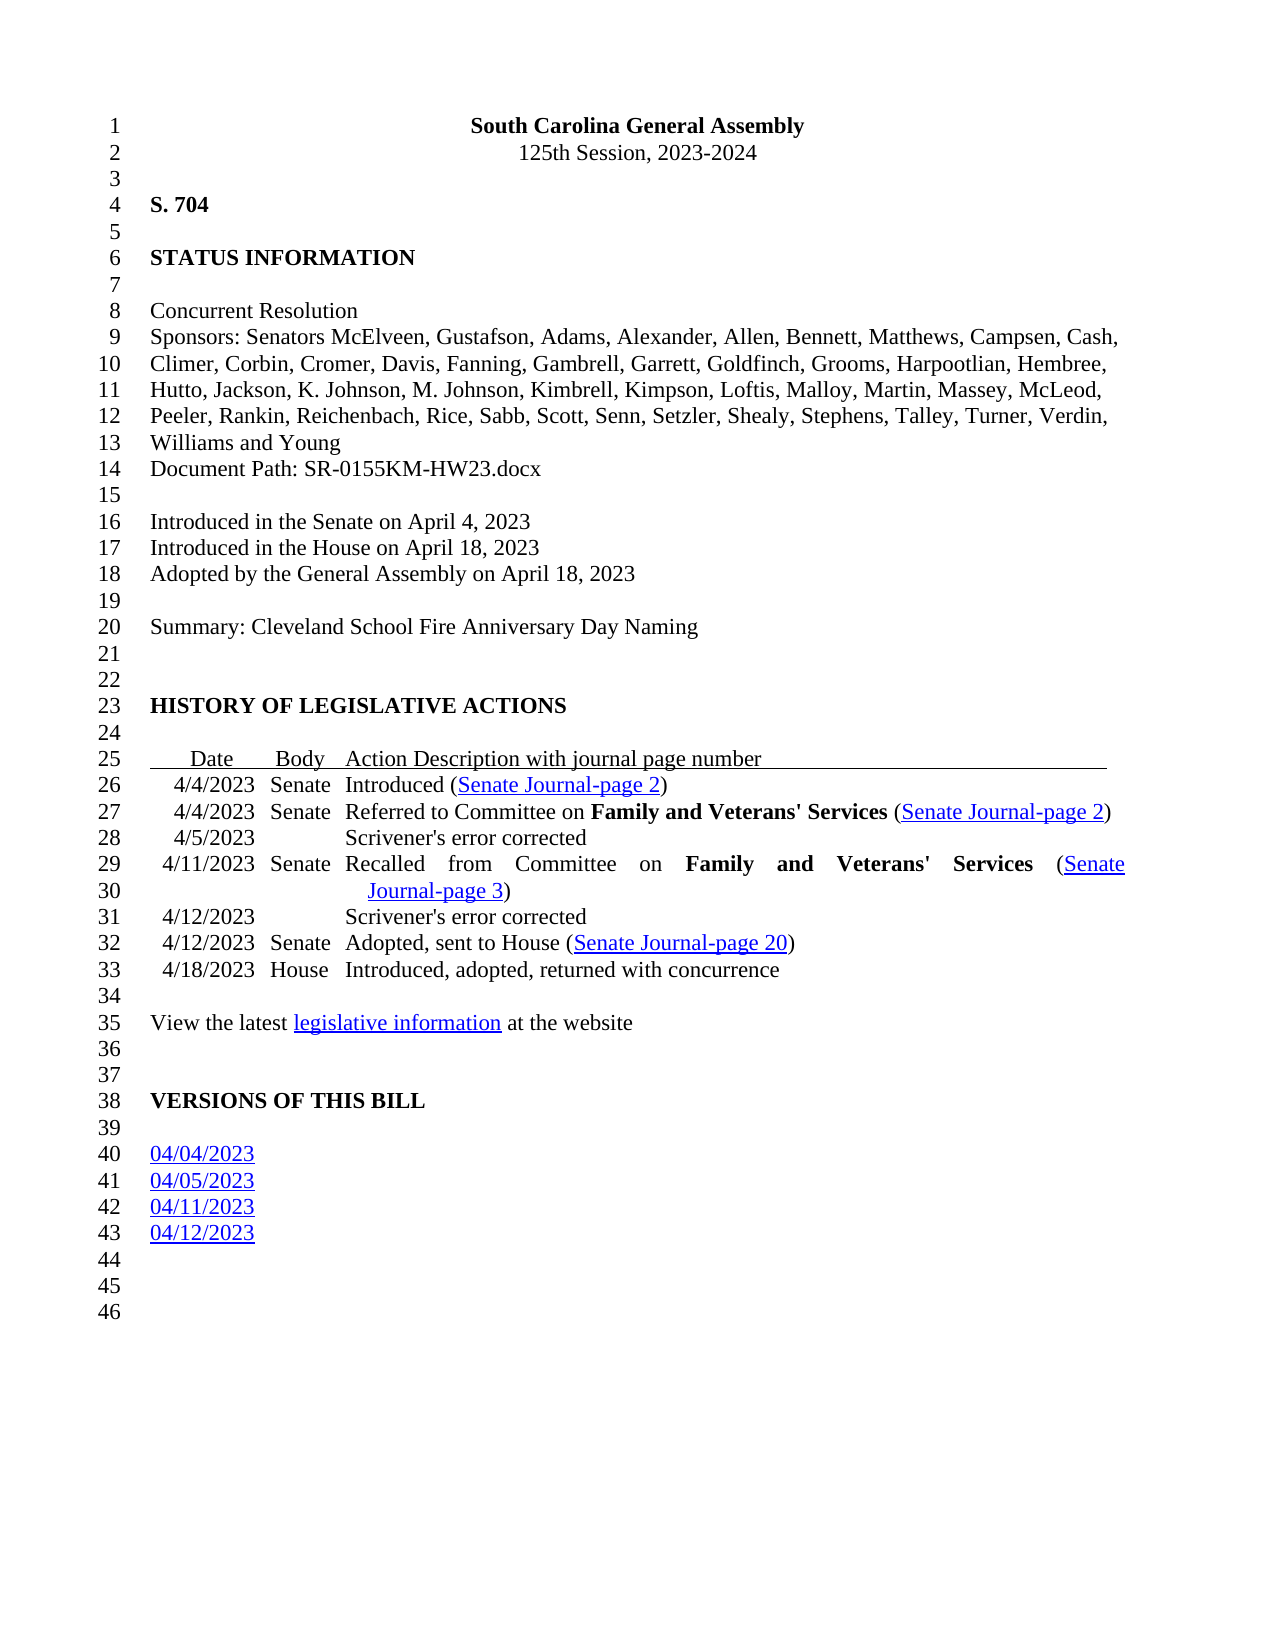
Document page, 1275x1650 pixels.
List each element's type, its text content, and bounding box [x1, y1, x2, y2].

text Introduced in the Senate on April 4, 2023 [150, 508, 1125, 534]
text Summary: Cleveland School Fire Anniversary Day Naming [150, 613, 1125, 639]
text 04/11/2023 [150, 1193, 1125, 1219]
text 125th Session, 2023-2024 [150, 139, 1125, 165]
text Document Path: SR-0155KM-HW23.docx [150, 455, 1125, 481]
text 4/11/2023 Senate Recalled from Committee on Family and Veterans' Services (Senate Journal-page 3) [150, 850, 1125, 903]
text 04/05/2023 [150, 1167, 1125, 1193]
text 4/5/2023 Scrivener's error corrected [150, 824, 1125, 850]
text 4/4/2023 Senate Introduced (Senate Journal-page 2) [150, 771, 1125, 798]
text View the latest legislative information at the website [150, 1008, 1125, 1035]
text Date Body Action Description with journal page number [150, 745, 1125, 771]
text 04/04/2023 [150, 1140, 1125, 1167]
text STATUS INFORMATION [150, 244, 1125, 271]
text Concurrent Resolution [150, 297, 1125, 323]
text Sponsors: Senators McElveen, Gustafson, Adams, Alexander, Allen, Bennett, Matthews, Campsen, Cash, Climer, Corbin, Cromer, Davis, Fanning, Gambrell, Garrett, Goldfinch, Grooms, Harpootlian, Hembree, Hutto, Jackson, K. Johnson, M. Johnson, Kimbrell, Kimpson, Loftis, Malloy, Martin, Massey, McLeod, Peeler, Rankin, Reichenbach, Rice, Sabb, Scott, Senn, Setzler, Shealy, Stephens, Talley, Turner, Verdin, Williams and Young [150, 323, 1125, 455]
text 04/12/2023 [150, 1219, 1125, 1246]
text 4/12/2023 Senate Adopted, sent to House (Senate Journal-page 20) [150, 929, 1125, 956]
text 4/4/2023 Senate Referred to Committee on Family and Veterans' Services (Senate Journal-page 2) [150, 798, 1125, 824]
text Adopted by the General Assembly on April 18, 2023 [150, 561, 1125, 587]
text Introduced in the House on April 18, 2023 [150, 534, 1125, 561]
text VERSIONS OF THIS BILL [150, 1088, 1125, 1114]
text 4/12/2023 Scrivener's error corrected [150, 903, 1125, 929]
text S. 704 [150, 192, 1125, 218]
text South Carolina General Assembly [150, 112, 1125, 139]
text 4/18/2023 House Introduced, adopted, returned with concurrence [150, 956, 1125, 982]
text HISTORY OF LEGISLATIVE ACTIONS [150, 692, 1125, 719]
